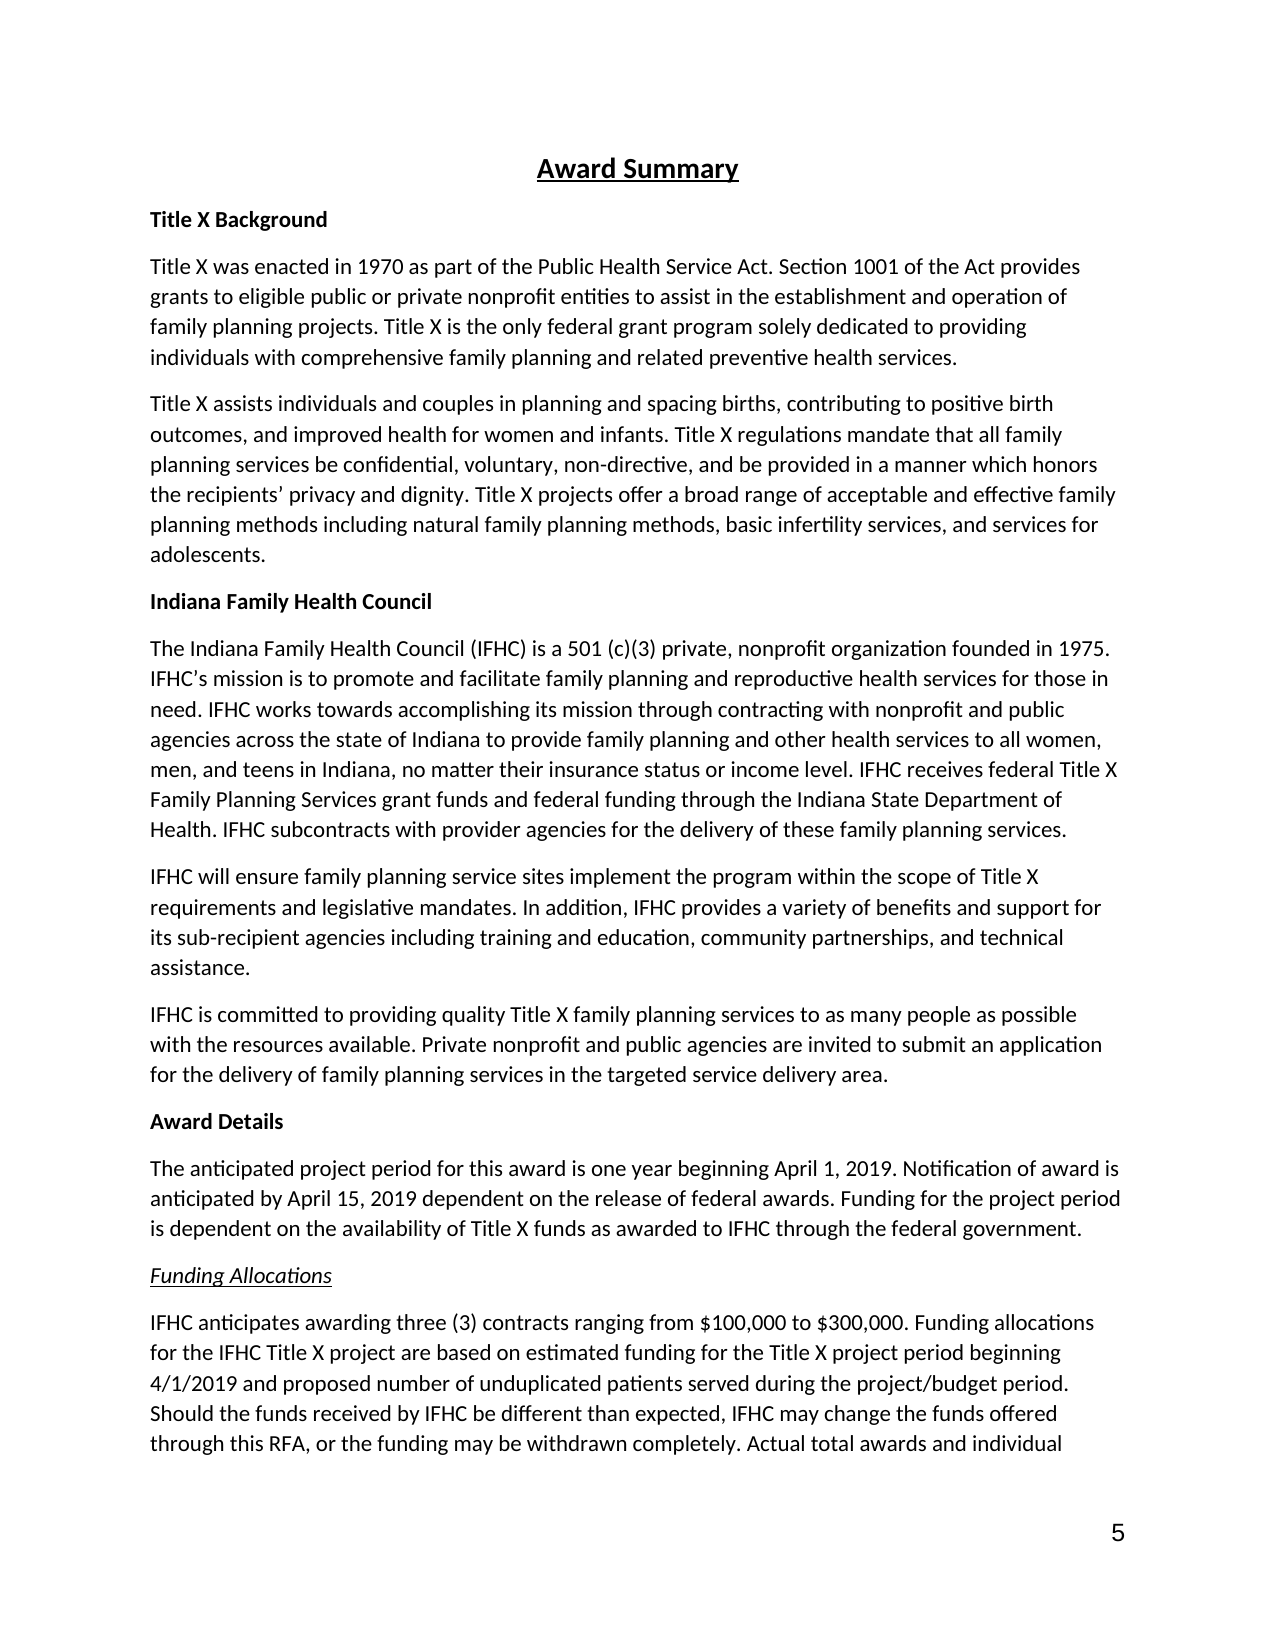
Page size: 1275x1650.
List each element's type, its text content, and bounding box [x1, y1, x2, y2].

subtitle Award Details [150, 1107, 1125, 1135]
subtitle Indiana Family Health Council [150, 587, 1125, 615]
text IFHC is committed to providing quality Title X family planning services to as many people as possible with the resources available. Private nonprofit and public agencies are invited to submit an application for the delivery of family planning services in the targeted service delivery area. [150, 1000, 1125, 1088]
subtitle Title X Background [150, 205, 1125, 233]
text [150, 1308, 1125, 1457]
text Title X was enacted in 1970 as part of the Public Health Service Act. Section 1001 of the Act provides grants to eligible public or private nonprofit entities to assist in the establishment and operation of family planning projects. Title X is the only federal grant program solely dedicated to providing individuals with comprehensive family planning and related preventive health services. [150, 252, 1125, 371]
subtitle Funding Allocations [150, 1261, 1125, 1289]
text The anticipated project period for this award is one year beginning April 1, 2019. Notification of award is anticipated by April 15, 2019 dependent on the release of federal awards. Funding for the project period is dependent on the availability of Title X funds as awarded to IFHC through the federal government. [150, 1154, 1125, 1242]
text IFHC will ensure family planning service sites implement the program within the scope of Title X requirements and legislative mandates. In addition, IFHC provides a variety of benefits and support for its sub-recipient agencies including training and education, community partnerships, and technical assistance. [150, 862, 1125, 981]
text The Indiana Family Health Council (IFHC) is a 501 (c)(3) private, nonprofit organization founded in 1975. IFHC’s mission is to promote and facilitate family planning and reproductive health services for those in need. IFHC works towards accomplishing its mission through contracting with nonprofit and public agencies across the state of Indiana to provide family planning and other health services to all women, men, and teens in Indiana, no matter their insurance status or income level. IFHC receives federal Title X Family Planning Services grant funds and federal funding through the Indiana State Department of Health. IFHC subcontracts with provider agencies for the delivery of these family planning services. [150, 634, 1125, 843]
text Title X assists individuals and couples in planning and spacing births, contributing to positive birth outcomes, and improved health for women and infants. Title X regulations mandate that all family planning services be confidential, voluntary, non-directive, and be provided in a manner which honors the recipients’ privacy and dignity. Title X projects offer a broad range of acceptable and effective family planning methods including natural family planning methods, basic infertility services, and services for adolescents. [150, 389, 1125, 568]
subtitle Award Summary [150, 150, 1125, 186]
